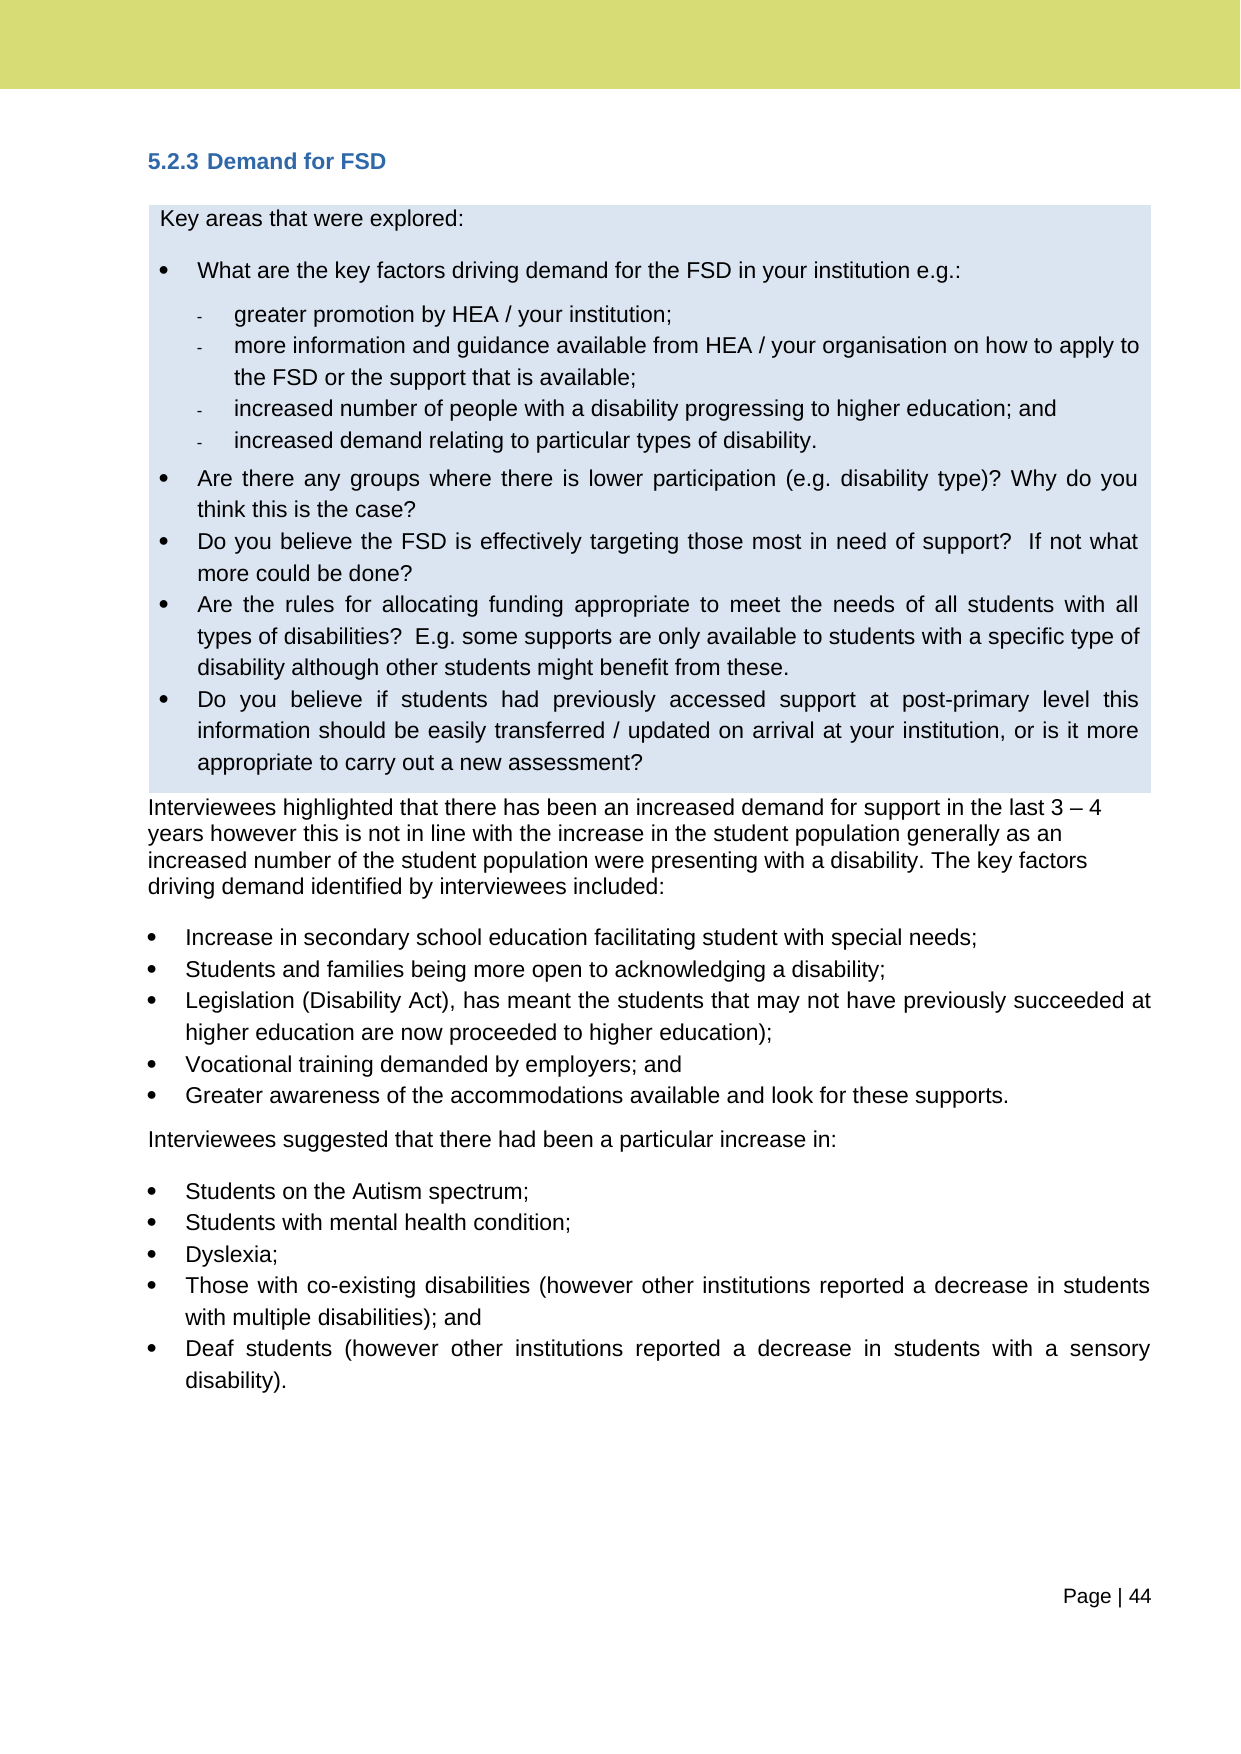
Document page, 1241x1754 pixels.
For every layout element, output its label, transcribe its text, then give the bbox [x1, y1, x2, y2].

list Increase in secondary school education facilitating student with special needs; [148, 924, 1152, 951]
list Those with co-existing disabilities (however other institutions reported a decrease in students with multiple disabilities); and [148, 1272, 1152, 1330]
list Students and families being more open to acknowledging a disability; [148, 956, 1152, 982]
picture [0, 0, 1241, 89]
list Dyslexia; [148, 1241, 1152, 1267]
text Interviewees highlighted that there has been an increased demand for support in the last 3 – 4 years however this is not in line with the increase in the student population generally as an increased number of the student population were presenting with a disability. The key factors driving demand identified by interviewees included: [148, 794, 1152, 899]
list Deaf students (however other institutions reported a decrease in students with a sensory disability). [148, 1335, 1152, 1393]
subtitle Demand for FSD [148, 148, 1152, 174]
list Students with mental health condition; [148, 1209, 1152, 1236]
table_header Key areas that were explored: What are the key factors driving demand for the FSD in your institution e.g.: greater promotion by HEA / your institution; more information and guidance available from HEA / your organisation on how to apply to the FSD or the support that is available; increased number of people with a disability progressing to higher education; and increased demand relating to particular types of disability. Are there any groups where there is lower participation (e.g. disability type)? Why do you think this is the case? Do you believe the FSD is effectively targeting those most in need of support? If not what more could be done? Are the rules for allocating funding appropriate to meet the needs of all students with all types of disabilities? E.g. some supports are only available to students with a specific type of disability although other students might benefit from these. Do you believe if students had previously accessed support at post-primary level this information should be easily transferred / updated on arrival at your institution, or is it more appropriate to carry out a new assessment? [149, 205, 1151, 793]
list Vocational training demanded by employers; and [148, 1051, 1152, 1077]
text Interviewees suggested that there had been a particular increase in: [148, 1126, 1152, 1153]
list Greater awareness of the accommodations available and look for these supports. [148, 1082, 1152, 1108]
list Legislation (Disability Act), has meant the students that may not have previously succeeded at higher education are now proceeded to higher education); [148, 987, 1152, 1045]
list Students on the Autism spectrum; [148, 1178, 1152, 1204]
